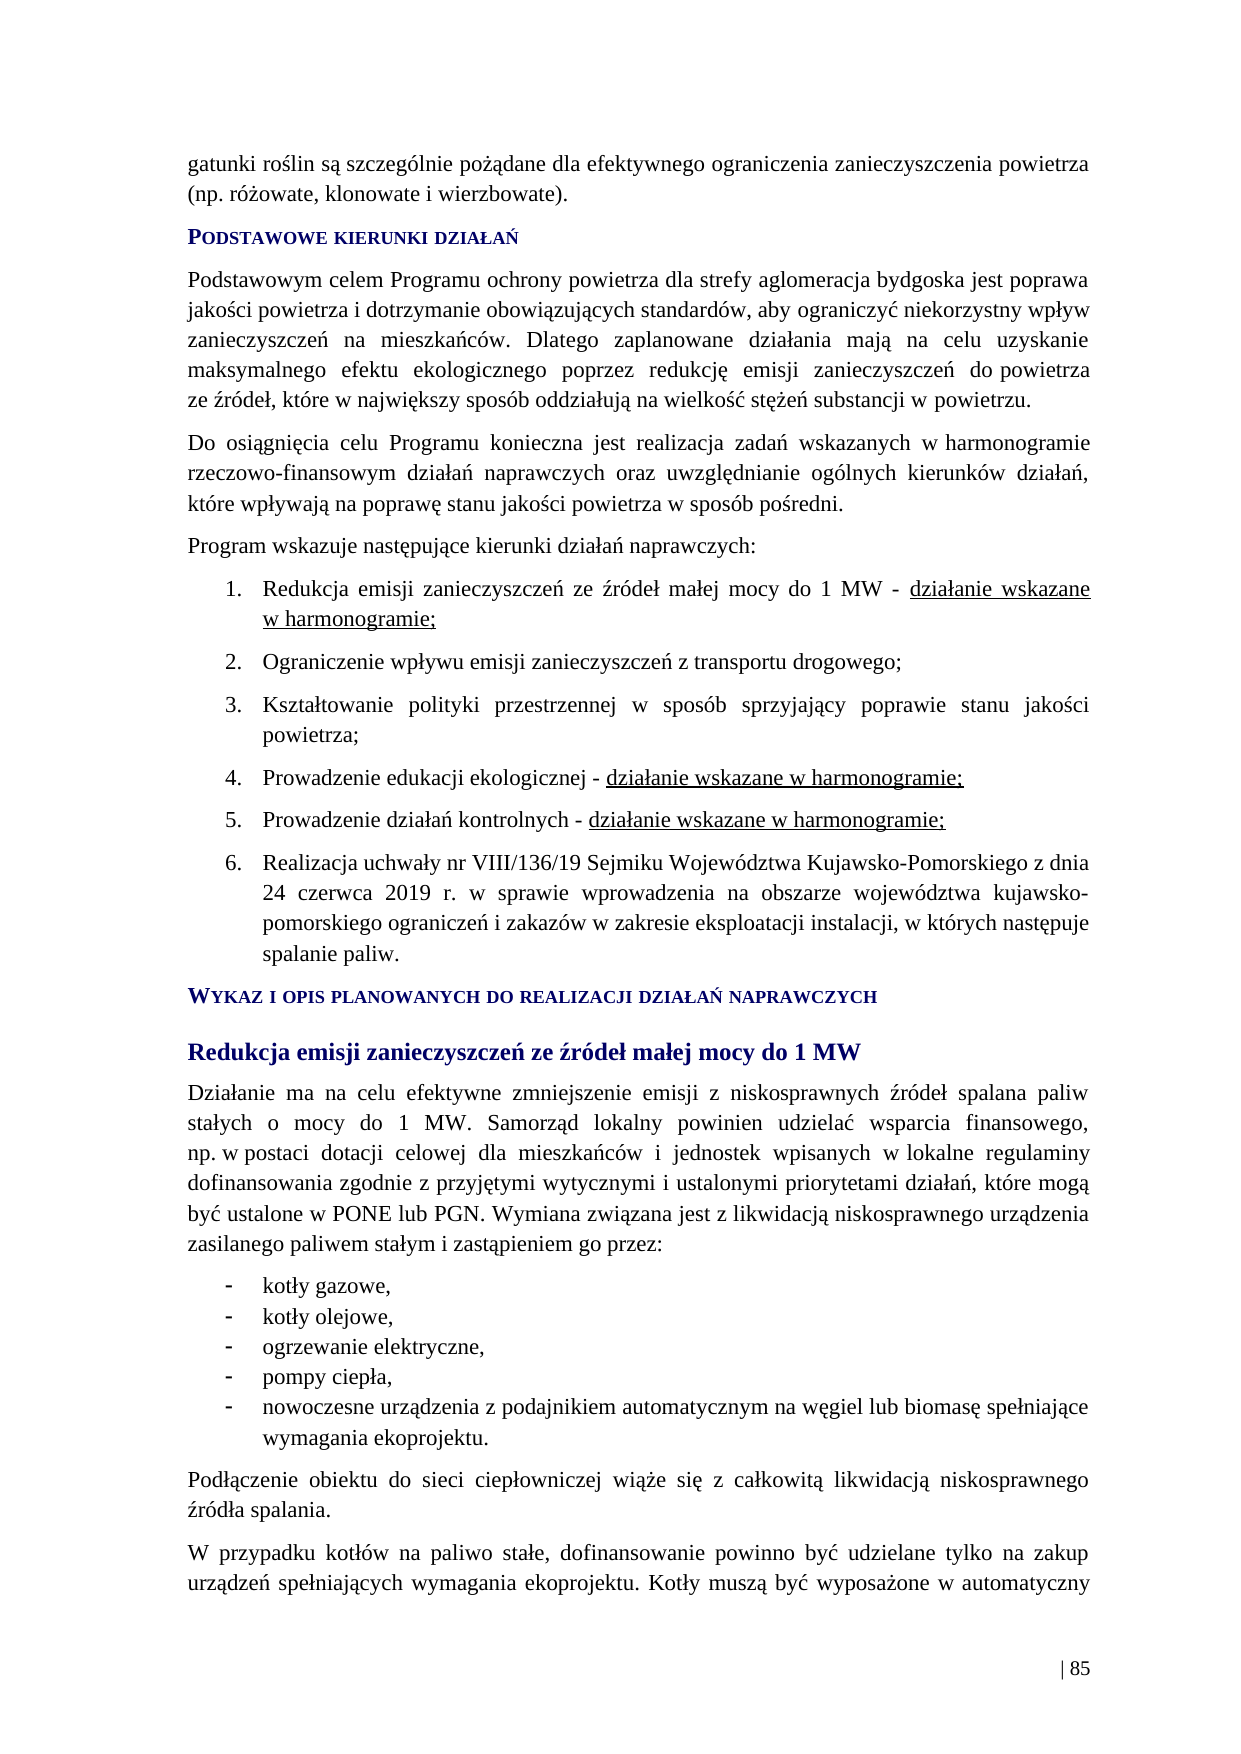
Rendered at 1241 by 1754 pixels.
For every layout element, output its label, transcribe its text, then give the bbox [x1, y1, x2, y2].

text Podłączenie obiektu do sieci ciepłowniczej wiąże się z całkowitą likwidacją niskosprawnego źródła spalania. [187, 1466, 1090, 1523]
list pompy ciepła, [225, 1363, 1090, 1389]
text Program wskazuje następujące kierunki działań naprawczych: [187, 532, 1090, 559]
list kotły olejowe, [225, 1303, 1090, 1329]
list Realizacja uchwały nr VIII/136/19 Sejmiku Województwa Kujawsko-Pomorskiego z dnia 24 czerwca 2019 r. w sprawie wprowadzenia na obszarze województwa kujawsko-pomorskiego ograniczeń i zakazów w zakresie eksploatacji instalacji, w których następuje spalanie paliw. [225, 849, 1090, 966]
text Podstawowym celem Programu ochrony powietrza dla strefy aglomeracja bydgoska jest poprawa jakości powietrza i dotrzymanie obowiązujących standardów, aby ograniczyć niekorzystny wpływ zanieczyszczeń na mieszkańców. Dlatego zaplanowane działania mają na celu uzyskanie maksymalnego efektu ekologicznego poprzez redukcję emisji zanieczyszczeń do powietrza ze źródeł, które w największy sposób oddziałują na wielkość stężeń substancji w powietrzu. [187, 266, 1090, 413]
list nowoczesne urządzenia z podajnikiem automatycznym na węgiel lub biomasę spełniające wymagania ekoprojektu. [225, 1393, 1090, 1450]
list Redukcja emisji zanieczyszczeń ze źródeł małej mocy do 1 MW - działanie wskazane w harmonogramie; [225, 575, 1090, 632]
text Podstawowe kierunki działań [187, 223, 1090, 249]
list Kształtowanie polityki przestrzennej w sposób sprzyjający poprawie stanu jakości powietrza; [225, 691, 1090, 747]
list Ograniczenie wpływu emisji zanieczyszczeń z transportu drogowego; [225, 648, 1090, 674]
list Prowadzenie działań kontrolnych - działanie wskazane w harmonogramie; [225, 806, 1090, 833]
list Prowadzenie edukacji ekologicznej - działanie wskazane w harmonogramie; [225, 763, 1090, 790]
text Do osiągnięcia celu Programu konieczna jest realizacja zadań wskazanych w harmonogramie rzeczowo-finansowym działań naprawczych oraz uwzględnianie ogólnych kierunków działań, które wpływają na poprawę stanu jakości powietrza w sposób pośredni. [187, 429, 1090, 516]
list ogrzewanie elektryczne, [225, 1333, 1090, 1359]
list kotły gazowe, [225, 1272, 1090, 1299]
text Działanie ma na celu efektywne zmniejszenie emisji z niskosprawnych źródeł spalana paliw stałych o mocy do 1 MW. Samorząd lokalny powinien udzielać wsparcia finansowego, np. w postaci dotacji celowej dla mieszkańców i jednostek wpisanych w lokalne regulaminy dofinansowania zgodnie z przyjętymi wytycznymi i ustalonymi priorytetami działań, które mogą być ustalone w PONE lub PGN. Wymiana związana jest z likwidacją niskosprawnego urządzenia zasilanego paliwem stałym i zastąpieniem go przez: [187, 1079, 1090, 1256]
text Redukcja emisji zanieczyszczeń ze źródeł małej mocy do 1 MW [187, 1037, 1090, 1066]
text Wykaz i opis planowanych do realizacji działań naprawczych [187, 982, 1090, 1009]
